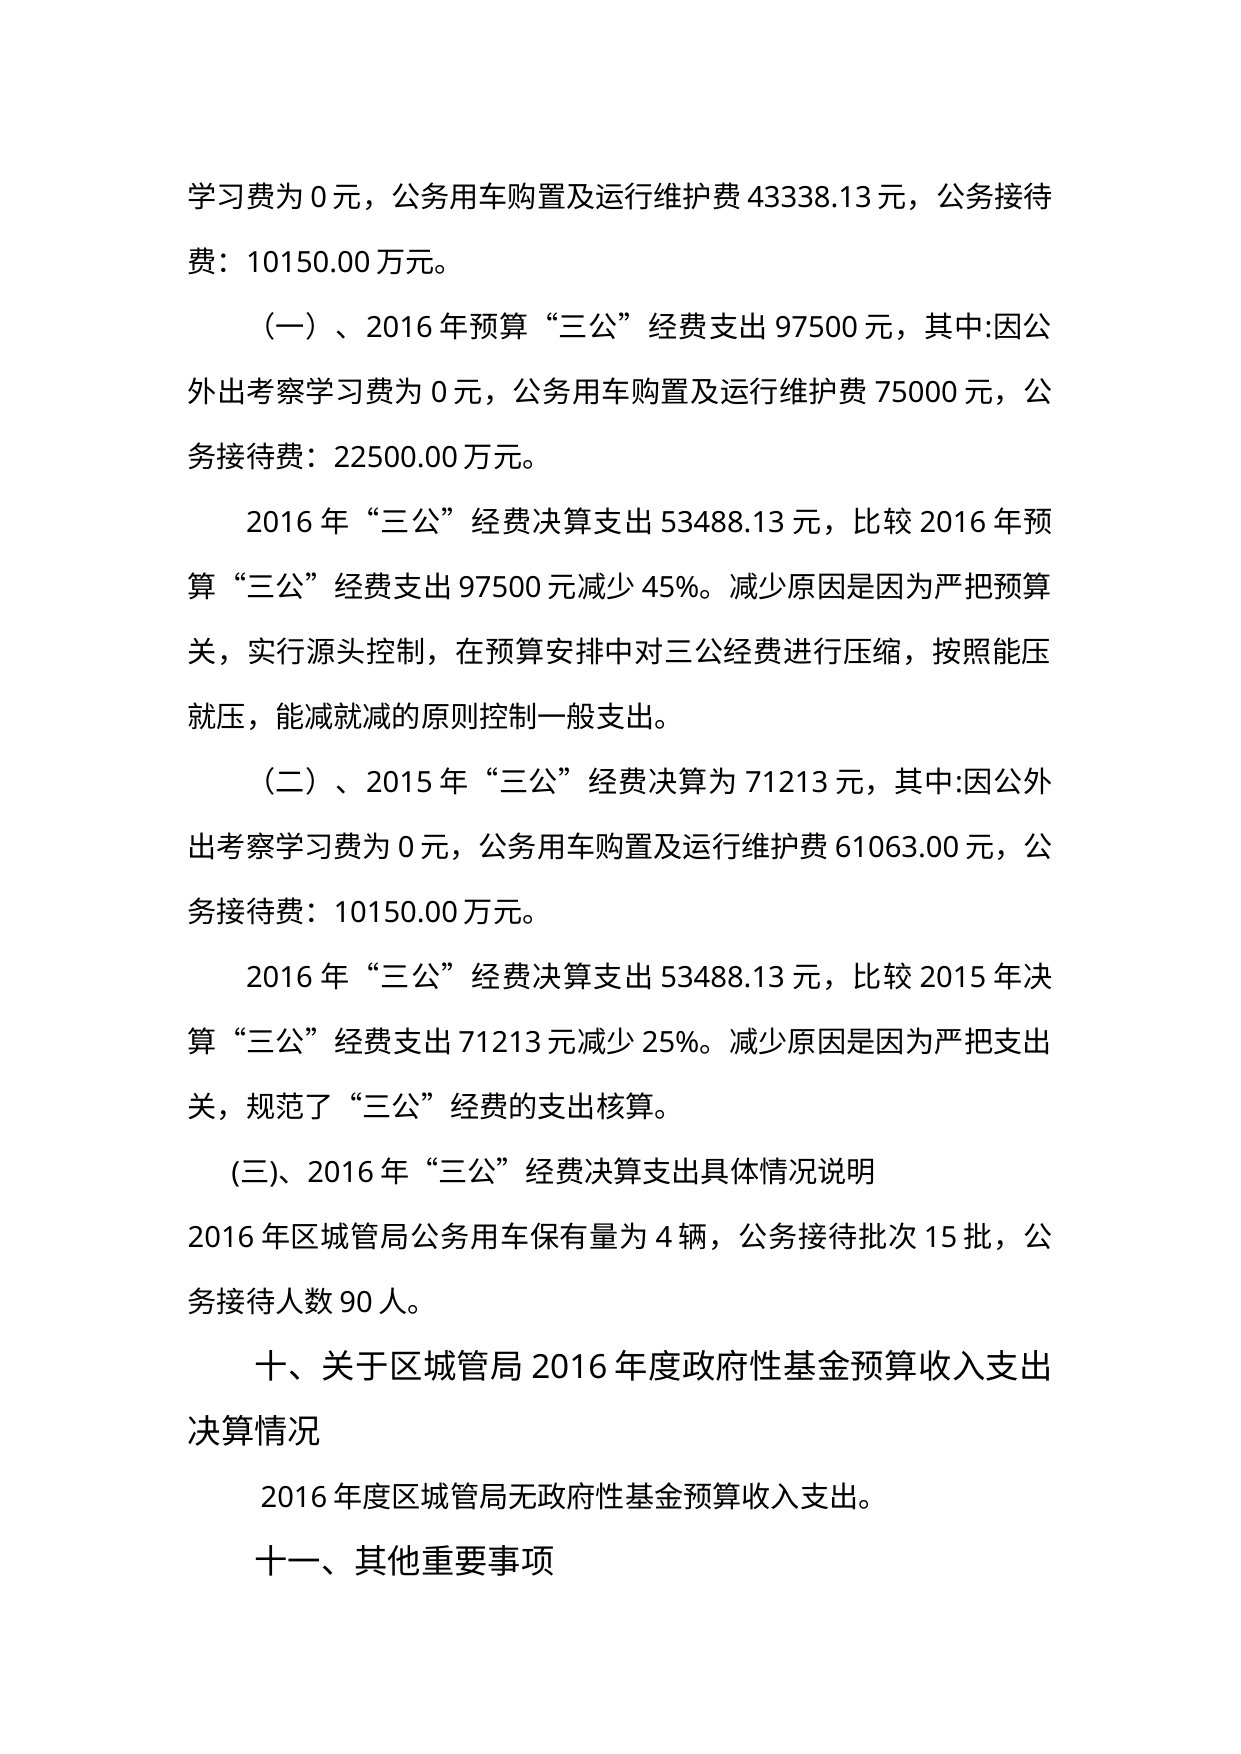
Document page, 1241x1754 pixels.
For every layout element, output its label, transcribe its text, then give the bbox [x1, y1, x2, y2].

text 2016年度区城管局无政府性基金预算收入支出。 [187, 1462, 1053, 1527]
text 十一、其他重要事项 [187, 1527, 1053, 1592]
text （一）、2016年预算“三公”经费支出97500元，其中:因公外出考察学习费为0元，公务用车购置及运行维护费75000元，公务接待费：22500.00万元。 [187, 292, 1053, 487]
text (三)、2016年“三公”经费决算支出具体情况说明 [187, 1137, 1053, 1202]
text 十、关于区城管局2016年度政府性基金预算收入支出决算情况 [187, 1332, 1053, 1462]
text 2016年“三公”经费决算支出53488.13元，比较2015年决算“三公”经费支出71213元减少25%。减少原因是因为严把支出关，规范了“三公”经费的支出核算。 [187, 942, 1053, 1137]
text （二）、2015年“三公”经费决算为71213元，其中:因公外出考察学习费为0元，公务用车购置及运行维护费61063.00元，公务接待费：10150.00万元。 [187, 747, 1053, 942]
text 2016年“三公”经费决算支出53488.13元，比较2016年预算“三公”经费支出97500元减少45%。减少原因是因为严把预算关，实行源头控制，在预算安排中对三公经费进行压缩，按照能压就压，能减就减的原则控制一般支出。 [187, 487, 1053, 747]
text 2016年区城管局公务用车保有量为4辆，公务接待批次15批，公务接待人数90人。 [187, 1202, 1053, 1332]
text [187, 162, 1053, 292]
